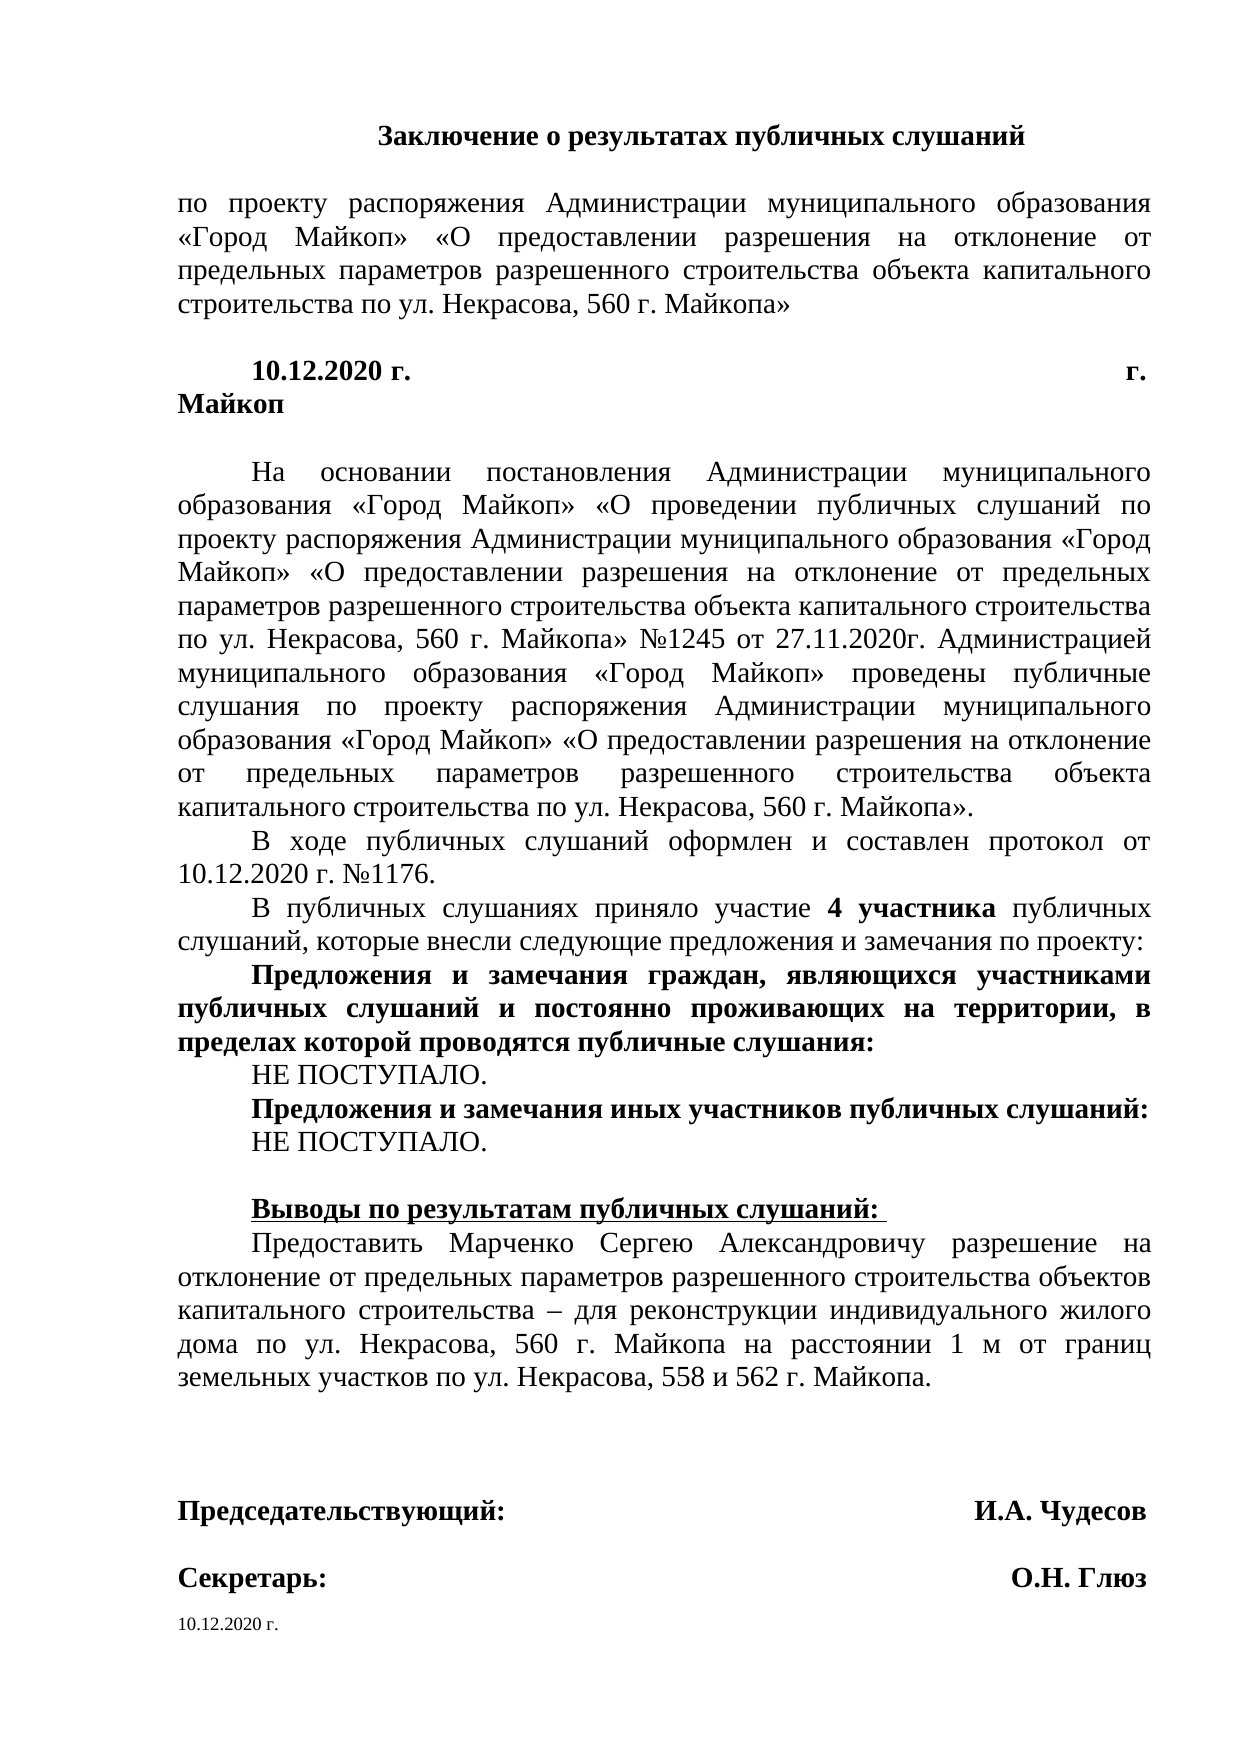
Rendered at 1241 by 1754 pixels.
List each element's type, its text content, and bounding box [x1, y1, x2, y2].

text Предложения и замечания граждан, являющихся участниками публичных слушаний и постоянно проживающих на территории, в пределах которой проводятся публичные слушания: [177, 957, 1152, 1057]
text В ходе публичных слушаний оформлен и составлен протокол от 10.12.2020 г. №1176. [177, 823, 1152, 890]
text НЕ ПОСТУПАЛО. [177, 1124, 1152, 1158]
text Заключение о результатах публичных слушаний [177, 118, 1152, 152]
text Предоставить Марченко Сергею Александровичу разрешение на отклонение от предельных параметров разрешенного строительства объектов капитального строительства – для реконструкции индивидуального жилого дома по ул. Некрасова, 560 г. Майкопа на расстоянии 1 м от границ земельных участков по ул. Некрасова, 558 и 562 г. Майкопа. [177, 1225, 1152, 1393]
text НЕ ПОСТУПАЛО. [177, 1057, 1152, 1091]
text 10.12.2020 г. [177, 1613, 1152, 1635]
text Секретарь: О.Н. Глюз [177, 1561, 1152, 1594]
text Выводы по результатам публичных слушаний: [177, 1192, 1152, 1225]
text На основании постановления Администрации муниципального образования «Город Майкоп» «О проведении публичных слушаний по проекту распоряжения Администрации муниципального образования «Город Майкоп» «О предоставлении разрешения на отклонение от предельных параметров разрешенного строительства объекта капитального строительства по ул. Некрасова, 560 г. Майкопа» №1245 от 27.11.2020г. Администрацией муниципального образования «Город Майкоп» проведены публичные слушания по проекту распоряжения Администрации муниципального образования «Город Майкоп» «О предоставлении разрешения на отклонение от предельных параметров разрешенного строительства объекта капитального строительства по ул. Некрасова, 560 г. Майкопа». [177, 454, 1152, 823]
text Председательствующий: И.А. Чудесов [177, 1493, 1152, 1527]
text В публичных слушаниях приняло участие 4 участника публичных слушаний, которые внесли следующие предложения и замечания по проекту: [177, 890, 1152, 957]
text Предложения и замечания иных участников публичных слушаний: [177, 1091, 1152, 1124]
text 10.12.2020 г. г. Майкоп [177, 353, 1152, 420]
text по проекту распоряжения Администрации муниципального образования «Город Майкоп» «О предоставлении разрешения на отклонение от предельных параметров разрешенного строительства объекта капитального строительства по ул. Некрасова, 560 г. Майкопа» [177, 185, 1152, 319]
